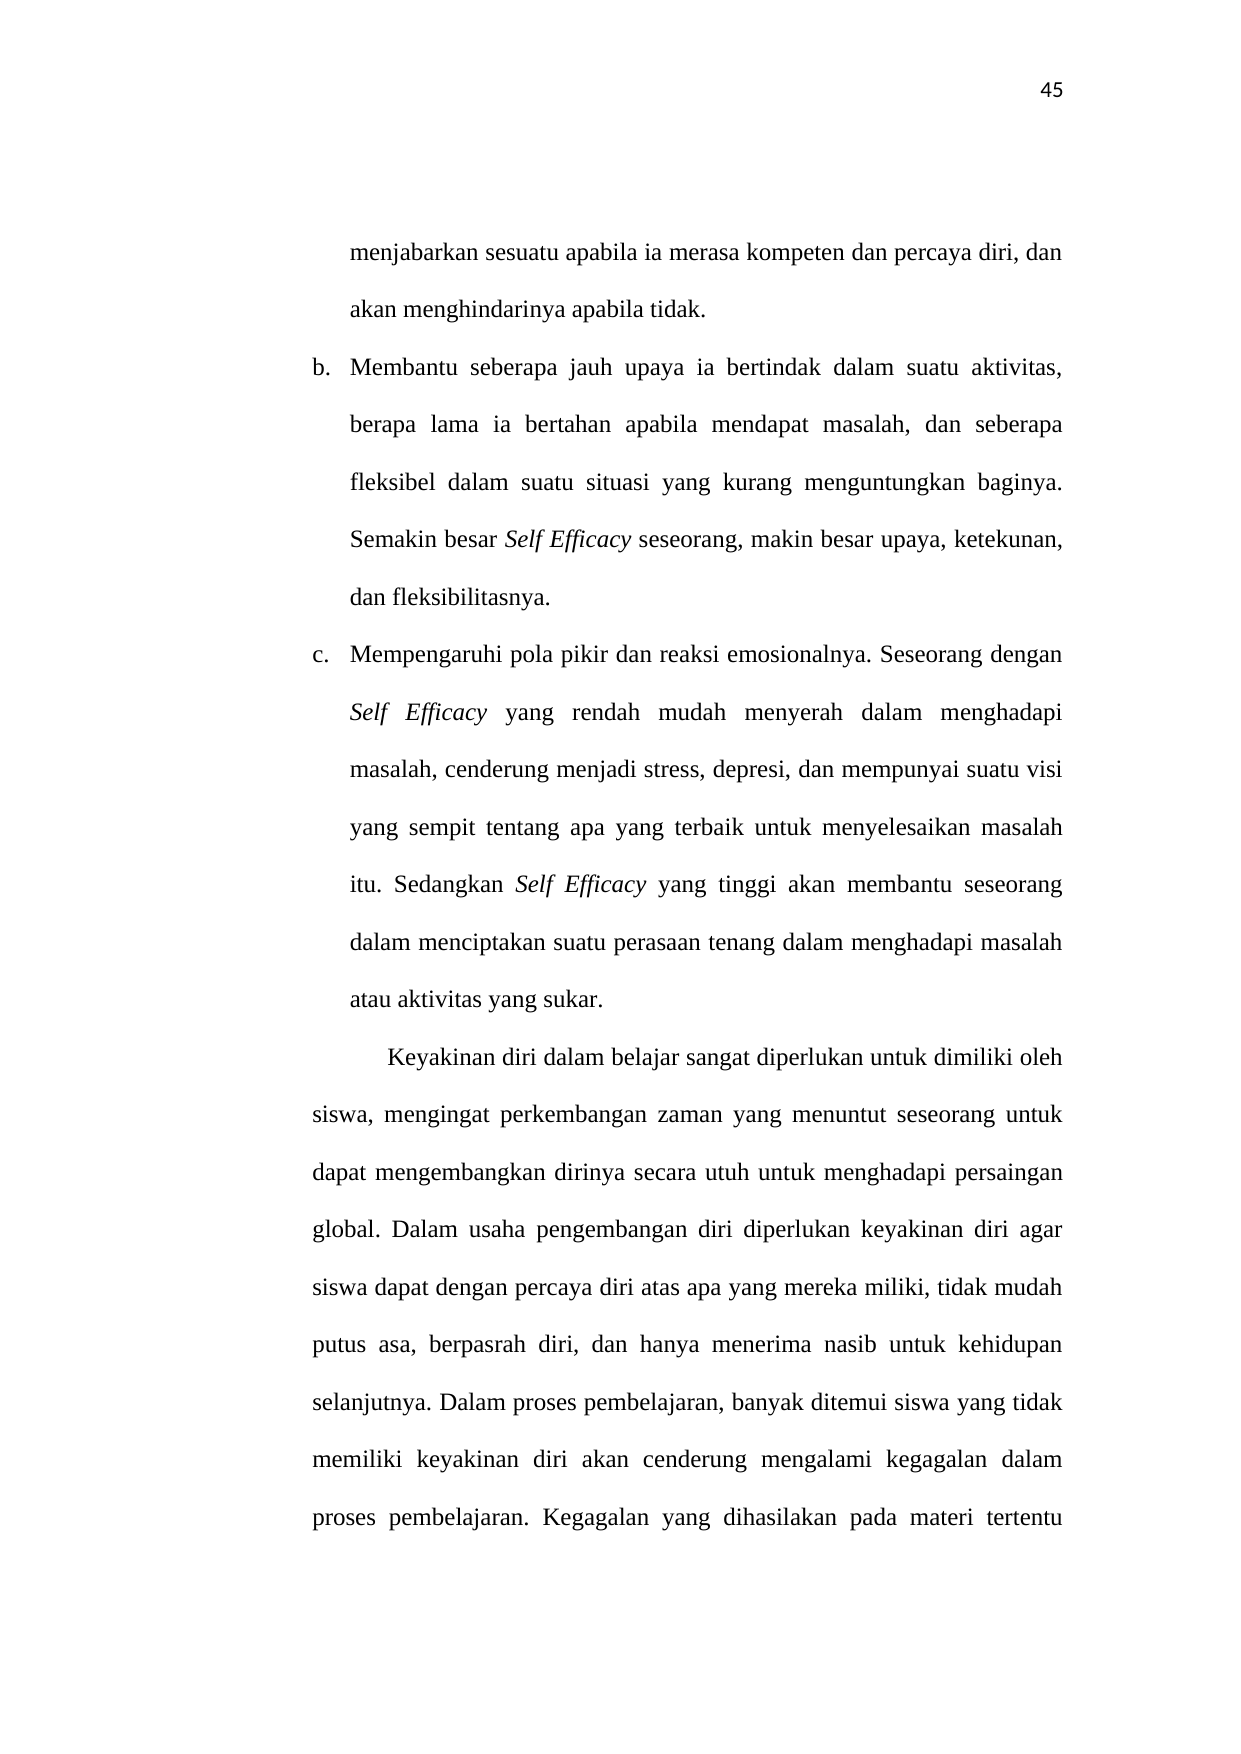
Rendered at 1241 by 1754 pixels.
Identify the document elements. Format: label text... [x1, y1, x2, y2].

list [312, 237, 1063, 323]
list Membantu seberapa jauh upaya ia bertindak dalam suatu aktivitas, berapa lama ia bertahan apabila mendapat masalah, dan seberapa fleksibel dalam suatu situasi yang kurang menguntungkan baginya. Semakin besar Self Efficacy seseorang, makin besar upaya, ketekunan, dan fleksibilitasnya. [312, 352, 1063, 611]
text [312, 1042, 1063, 1531]
list Mempengaruhi pola pikir dan reaksi emosionalnya. Seseorang dengan Self Efficacy yang rendah mudah menyerah dalam menghadapi masalah, cenderung menjadi stress, depresi, dan mempunyai suatu visi yang sempit tentang apa yang terbaik untuk menyelesaikan masalah itu. Sedangkan Self Efficacy yang tinggi akan membantu seseorang dalam menciptakan suatu perasaan tenang dalam menghadapi masalah atau aktivitas yang sukar. [312, 639, 1063, 1013]
